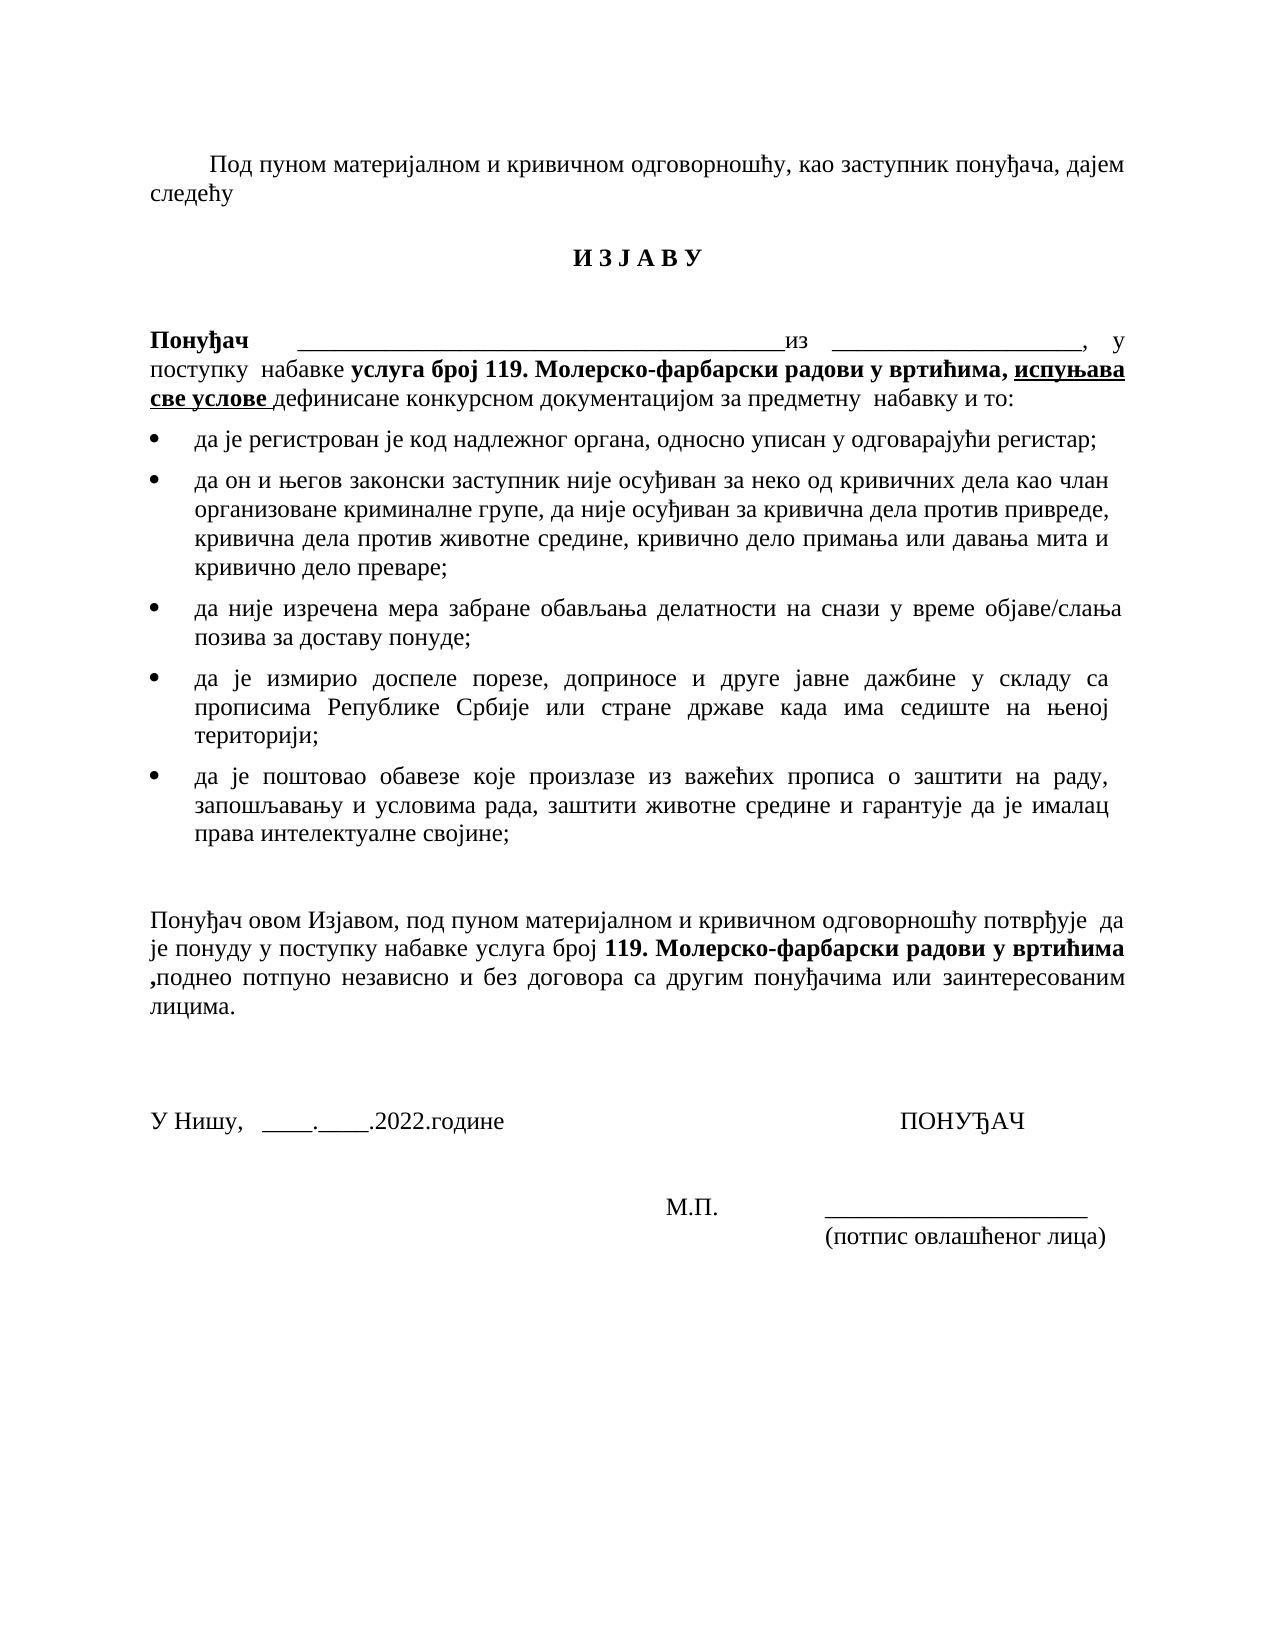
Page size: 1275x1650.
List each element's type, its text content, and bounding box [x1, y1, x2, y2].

text М.П. _____________________ [666, 1192, 1125, 1221]
list да он и његов законски заступник није осуђиван за неко од кривичних дела као члан организоване криминалне групе, да није осуђиван за кривична дела против привреде, кривична дела против животне средине, кривично дело примања или давања мита и кривично дело преваре; [150, 466, 1110, 581]
list да је измирио доспеле порезе, доприносе и друге јавне дажбине у складу са прописима Републике Србије или стране државе када има седиште на њеној територији; [150, 663, 1110, 749]
text (потпис овлашћеног лица) [150, 1221, 1125, 1250]
text У Нишу, ____.____.2022.године ПОНУЂАЧ [150, 1106, 1125, 1135]
text Под пуном материјалном и кривичном одговорношћу, као заступник понуђача, дајем следећу [150, 150, 1125, 207]
text И З Ј А В У [150, 243, 1125, 272]
text Понуђач _______________________________________из ____________________, у поступку набавке услуга број 119. Молерско-фарбарски радови у вртићима, испуњава све услове дефинисане конкурсном документацијом за предметну набавку и то: [150, 326, 1125, 412]
list да није изречена мера забране обављања делатности на снази у време објаве/слања позива за доставу понуде; [150, 593, 1123, 651]
text Понуђач овом Изјавом, под пуном материјалном и кривичном одговорношћу потврђује да је понуду у поступку набавке услуга број 119. Молерско-фарбарски радови у вртићима ,поднео потпуно независно и без договора са другим понуђачима или заинтересованим лицима. [150, 905, 1125, 1020]
list да је поштовао обавезе које произлазе из важећих прописа о заштити на раду, запошљавању и условима рада, заштити животне средине и гарантује да је ималац права интелектуалне својине; [150, 762, 1110, 847]
list да је регистрован је код надлежног органа, односно уписан у одговарајући регистар; [150, 424, 1110, 453]
